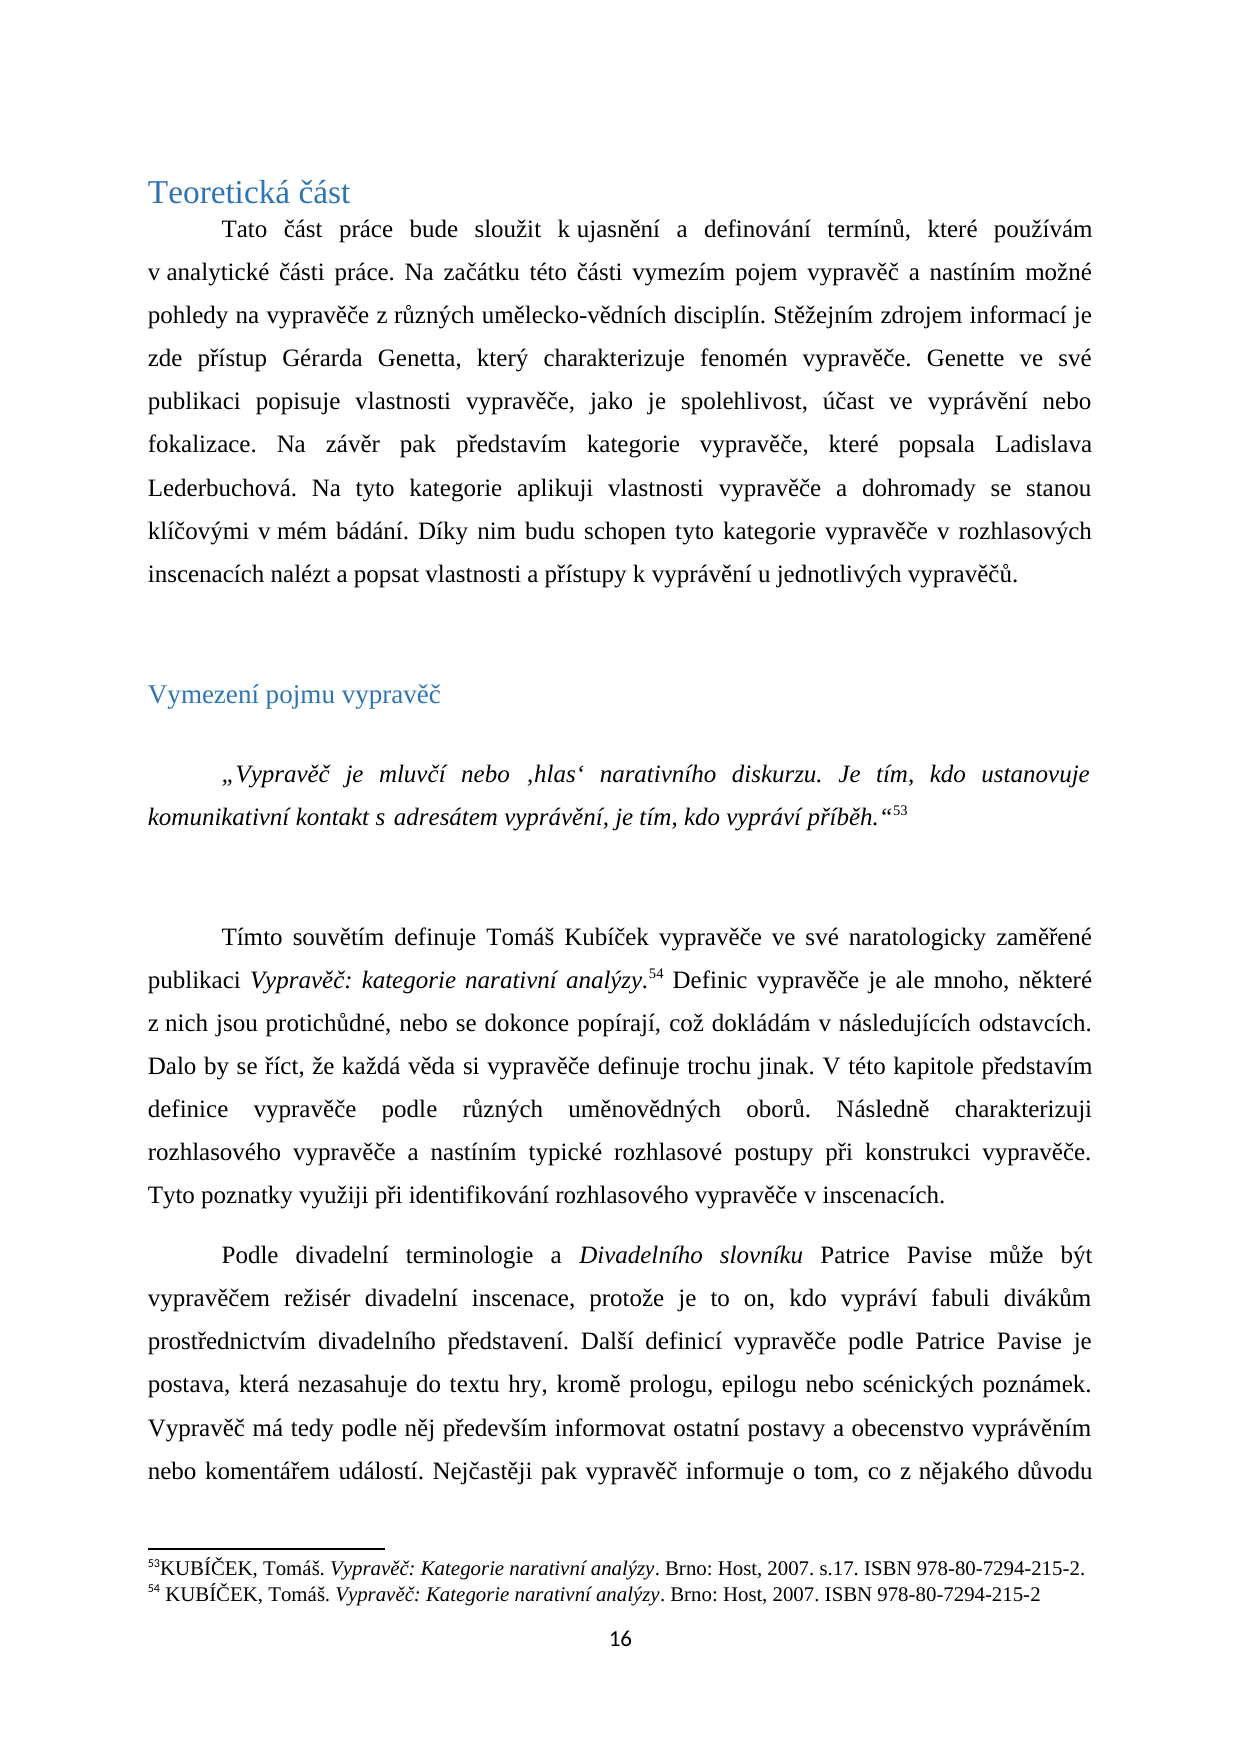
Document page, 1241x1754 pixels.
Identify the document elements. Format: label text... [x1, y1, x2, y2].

text Tato část práce bude sloužit k ujasnění a definování termínů, které používám v analytické části práce. Na začátku této části vymezím pojem vypravěč a nastíním možné pohledy na vypravěče z různých umělecko-vědních disciplín. Stěžejním zdrojem informací je zde přístup Gérarda Genetta, který charakterizuje fenomén vypravěče. Genette ve své publikaci popisuje vlastnosti vypravěče, jako je spolehlivost, účast ve vyprávění nebo fokalizace. Na závěr pak představím kategorie vypravěče, které popsala Ladislava Lederbuchová. Na tyto kategorie aplikuji vlastnosti vypravěče a dohromady se stanou klíčovými v mém bádání. Díky nim budu schopen tyto kategorie vypravěče v rozhlasových inscenacích nalézt a popsat vlastnosti a přístupy k vyprávění u jednotlivých vypravěčů. [148, 214, 1093, 588]
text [148, 1240, 1093, 1484]
subtitle Vymezení pojmu vypravěč [148, 678, 1093, 710]
text „Vypravěč je mluvčí nebo ‚hlas‘ narativního diskurzu. Je tím, kdo ustanovuje komunikativní kontakt s adresátem vyprávění, je tím, kdo vypráví příběh.“ [148, 759, 1093, 831]
subtitle Teoretická část [148, 173, 1093, 211]
text Tímto souvětím definuje Tomáš Kubíček vypravěče ve své naratologicky zaměřené publikaci Vypravěč: kategorie narativní analýzy. Definic vypravěče je ale mnoho, některé z nich jsou protichůdné, nebo se dokonce popírají, což dokládám v následujících odstavcích. Dalo by se říct, že každá věda si vypravěče definuje trochu jinak. V této kapitole představím definice vypravěče podle různých uměnovědných oborů. Následně charakterizuji rozhlasového vypravěče a nastíním typické rozhlasové postupy při konstrukci vypravěče. Tyto poznatky využiji při identifikování rozhlasového vypravěče v inscenacích. [148, 922, 1093, 1209]
